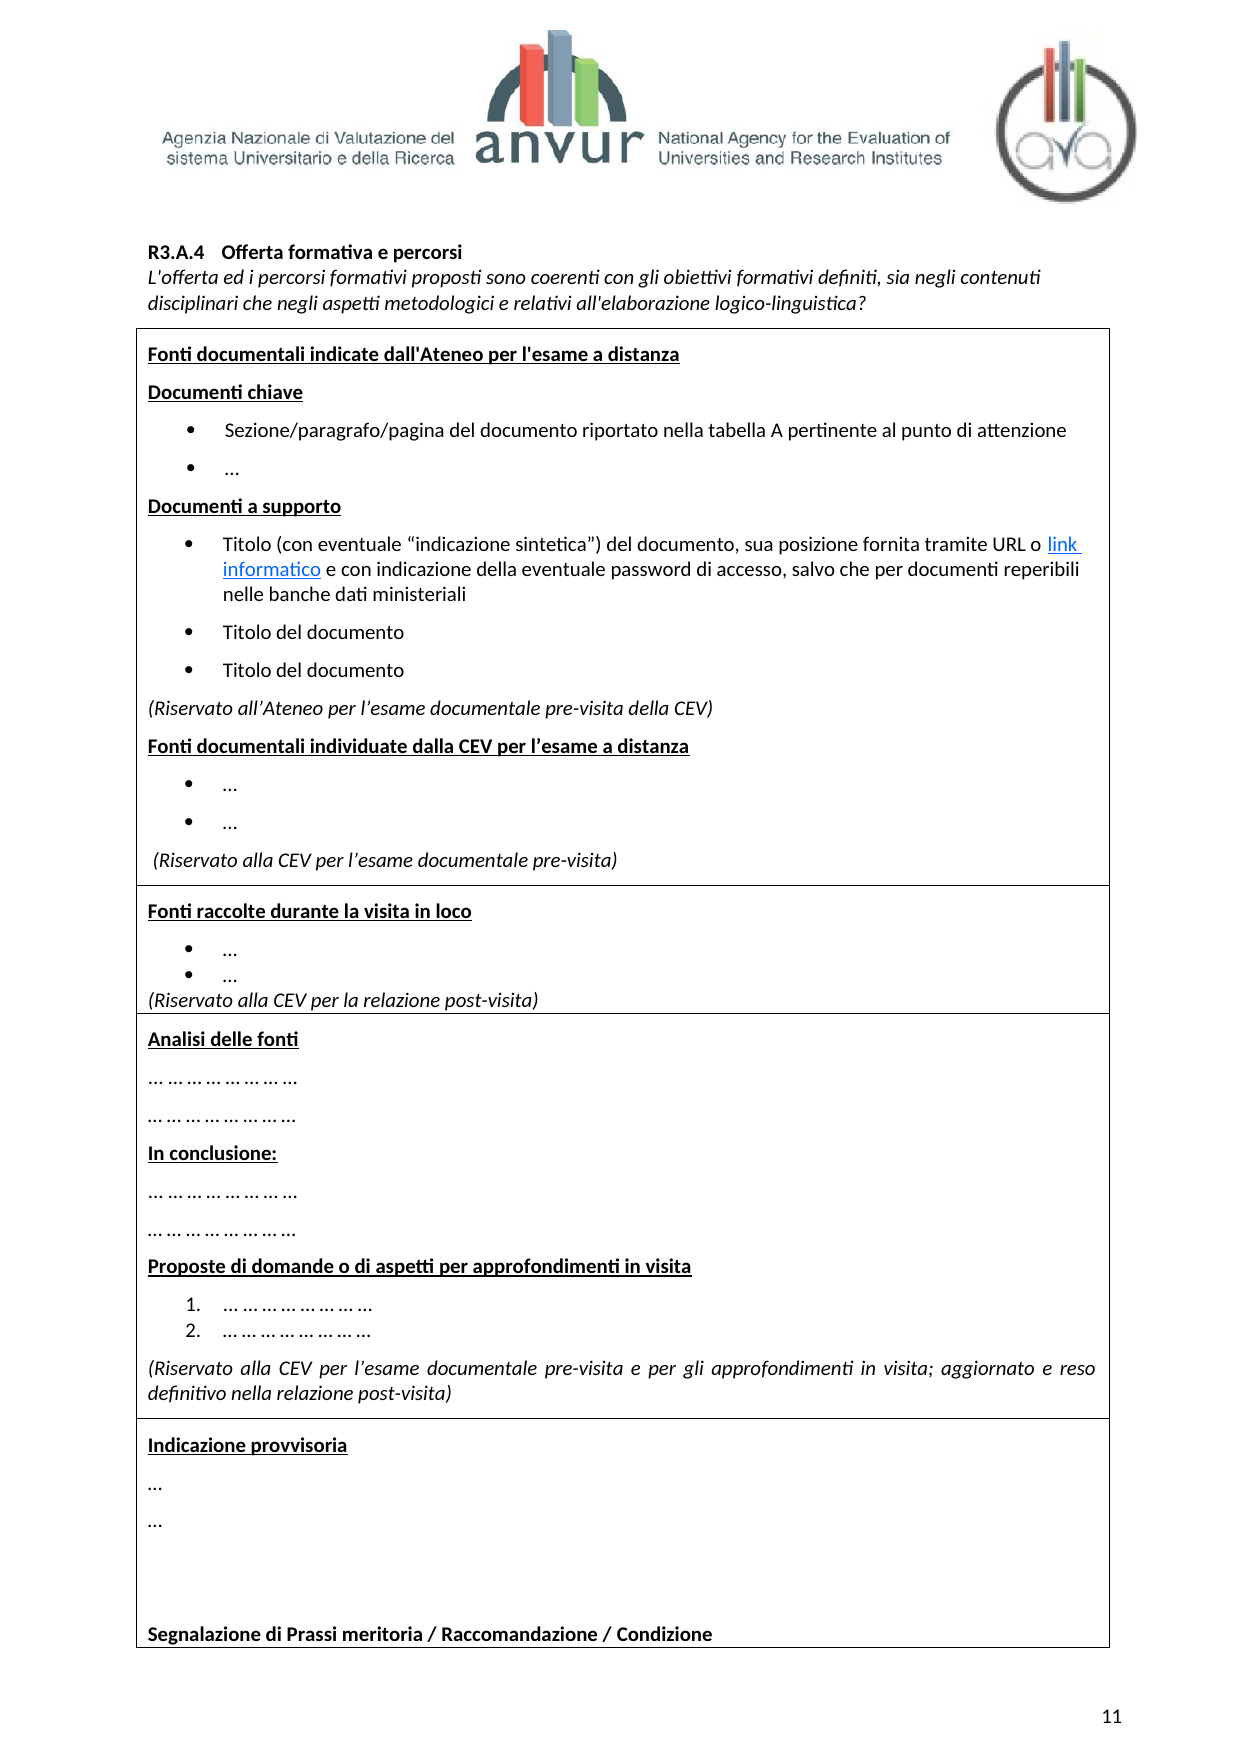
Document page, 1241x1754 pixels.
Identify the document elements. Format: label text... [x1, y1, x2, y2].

text R3.A.4 Offerta formativa e percorsi [148, 239, 1122, 264]
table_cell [137, 1419, 1109, 1647]
table_cell Analisi delle fonti ... … … … … … … … … … … … … … … … In conclusione: ... … … … … … … … … … … … … … … … Proposte di domande o di aspetti per approfondimenti in visita ... … … … … … … … … … … … … … … … (Riservato alla CEV per l’esame documentale pre-visita e per gli approfondimenti in visita; aggiornato e reso definitivo nella relazione post-visita) [137, 1014, 1109, 1418]
text L'offerta ed i percorsi formativi proposti sono coerenti con gli obiettivi formativi definiti, sia negli contenuti disciplinari che negli aspetti metodologici e relativi all'elaborazione logico-linguistica? [148, 264, 1122, 315]
table_header Fonti documentali indicate dall'Ateneo per l'esame a distanza Documenti chiave Sezione/paragrafo/pagina del documento riportato nella tabella A pertinente al punto di attenzione … Documenti a supporto Titolo (con eventuale “indicazione sintetica”) del documento, sua posizione fornita tramite URL o link informatico e con indicazione della eventuale password di accesso, salvo che per documenti reperibili nelle banche dati ministeriali Titolo del documento Titolo del documento (Riservato all’Ateneo per l’esame documentale pre-visita della CEV) Fonti documentali individuate dalla CEV per l’esame a distanza … … (Riservato alla CEV per l’esame documentale pre-visita) [137, 329, 1109, 885]
table_cell Fonti raccolte durante la visita in loco … … (Riservato alla CEV per la relazione post-visita) [137, 886, 1109, 1013]
